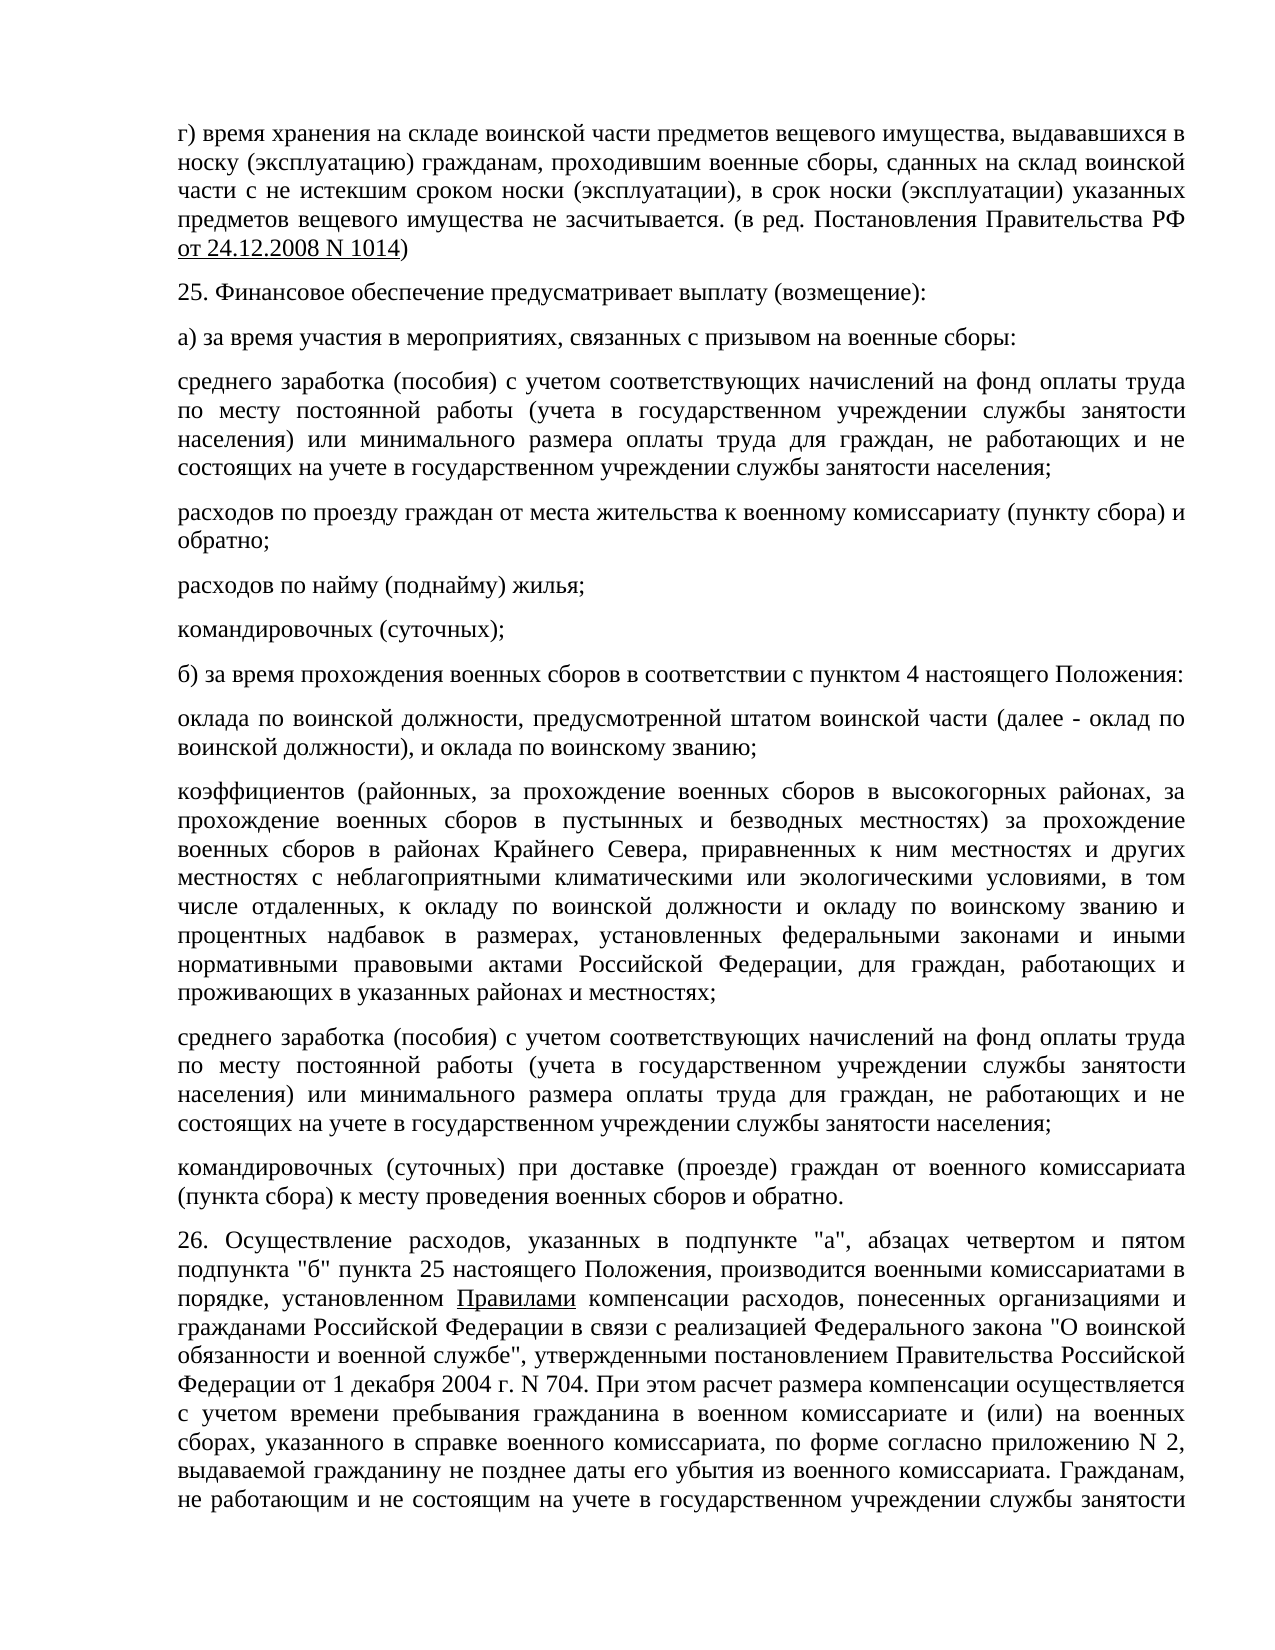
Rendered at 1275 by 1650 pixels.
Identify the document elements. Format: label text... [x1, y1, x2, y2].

text 25. Финансовое обеспечение предусматривает выплату (возмещение): [177, 277, 1186, 306]
text среднего заработка (пособия) с учетом соответствующих начислений на фонд оплаты труда по месту постоянной работы (учета в государственном учреждении службы занятости населения) или минимального размера оплаты труда для граждан, не работающих и не состоящих на учете в государственном учреждении службы занятости населения; [177, 366, 1186, 481]
text г) время хранения на складе воинской части предметов вещевого имущества, выдававшихся в носку (эксплуатацию) гражданам, проходившим военные сборы, сданных на склад воинской части с не истекшим сроком носки (эксплуатации), в срок носки (эксплуатации) указанных предметов вещевого имущества не засчитывается. (в ред. Постановления Правительства РФ от 24.12.2008 N 1014) [177, 118, 1186, 262]
text расходов по проезду граждан от места жительства к военному комиссариату (пункту сбора) и обратно; [177, 497, 1186, 554]
text б) за время прохождения военных сборов в соответствии с пунктом 4 настоящего Положения: [177, 659, 1186, 687]
text среднего заработка (пособия) с учетом соответствующих начислений на фонд оплаты труда по месту постоянной работы (учета в государственном учреждении службы занятости населения) или минимального размера оплаты труда для граждан, не работающих и не состоящих на учете в государственном учреждении службы занятости населения; [177, 1022, 1186, 1137]
text коэффициентов (районных, за прохождение военных сборов в высокогорных районах, за прохождение военных сборов в пустынных и безводных местностях) за прохождение военных сборов в районах Крайнего Севера, приравненных к ним местностях и других местностях с неблагоприятными климатическими или экологическими условиями, в том числе отдаленных, к окладу по воинской должности и окладу по воинскому званию и процентных надбавок в размерах, установленных федеральными законами и иными нормативными правовыми актами Российской Федерации, для граждан, работающих и проживающих в указанных районах и местностях; [177, 776, 1186, 1006]
text командировочных (суточных); [177, 614, 1186, 643]
text расходов по найму (поднайму) жилья; [177, 570, 1186, 599]
text а) за время участия в мероприятиях, связанных с призывом на военные сборы: [177, 322, 1186, 351]
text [177, 1226, 1186, 1513]
text оклада по воинской должности, предусмотренной штатом воинской части (далее - оклад по воинской должности), и оклада по воинскому званию; [177, 703, 1186, 761]
text командировочных (суточных) при доставке (проезде) граждан от военного комиссариата (пункта сбора) к месту проведения военных сборов и обратно. [177, 1152, 1186, 1210]
